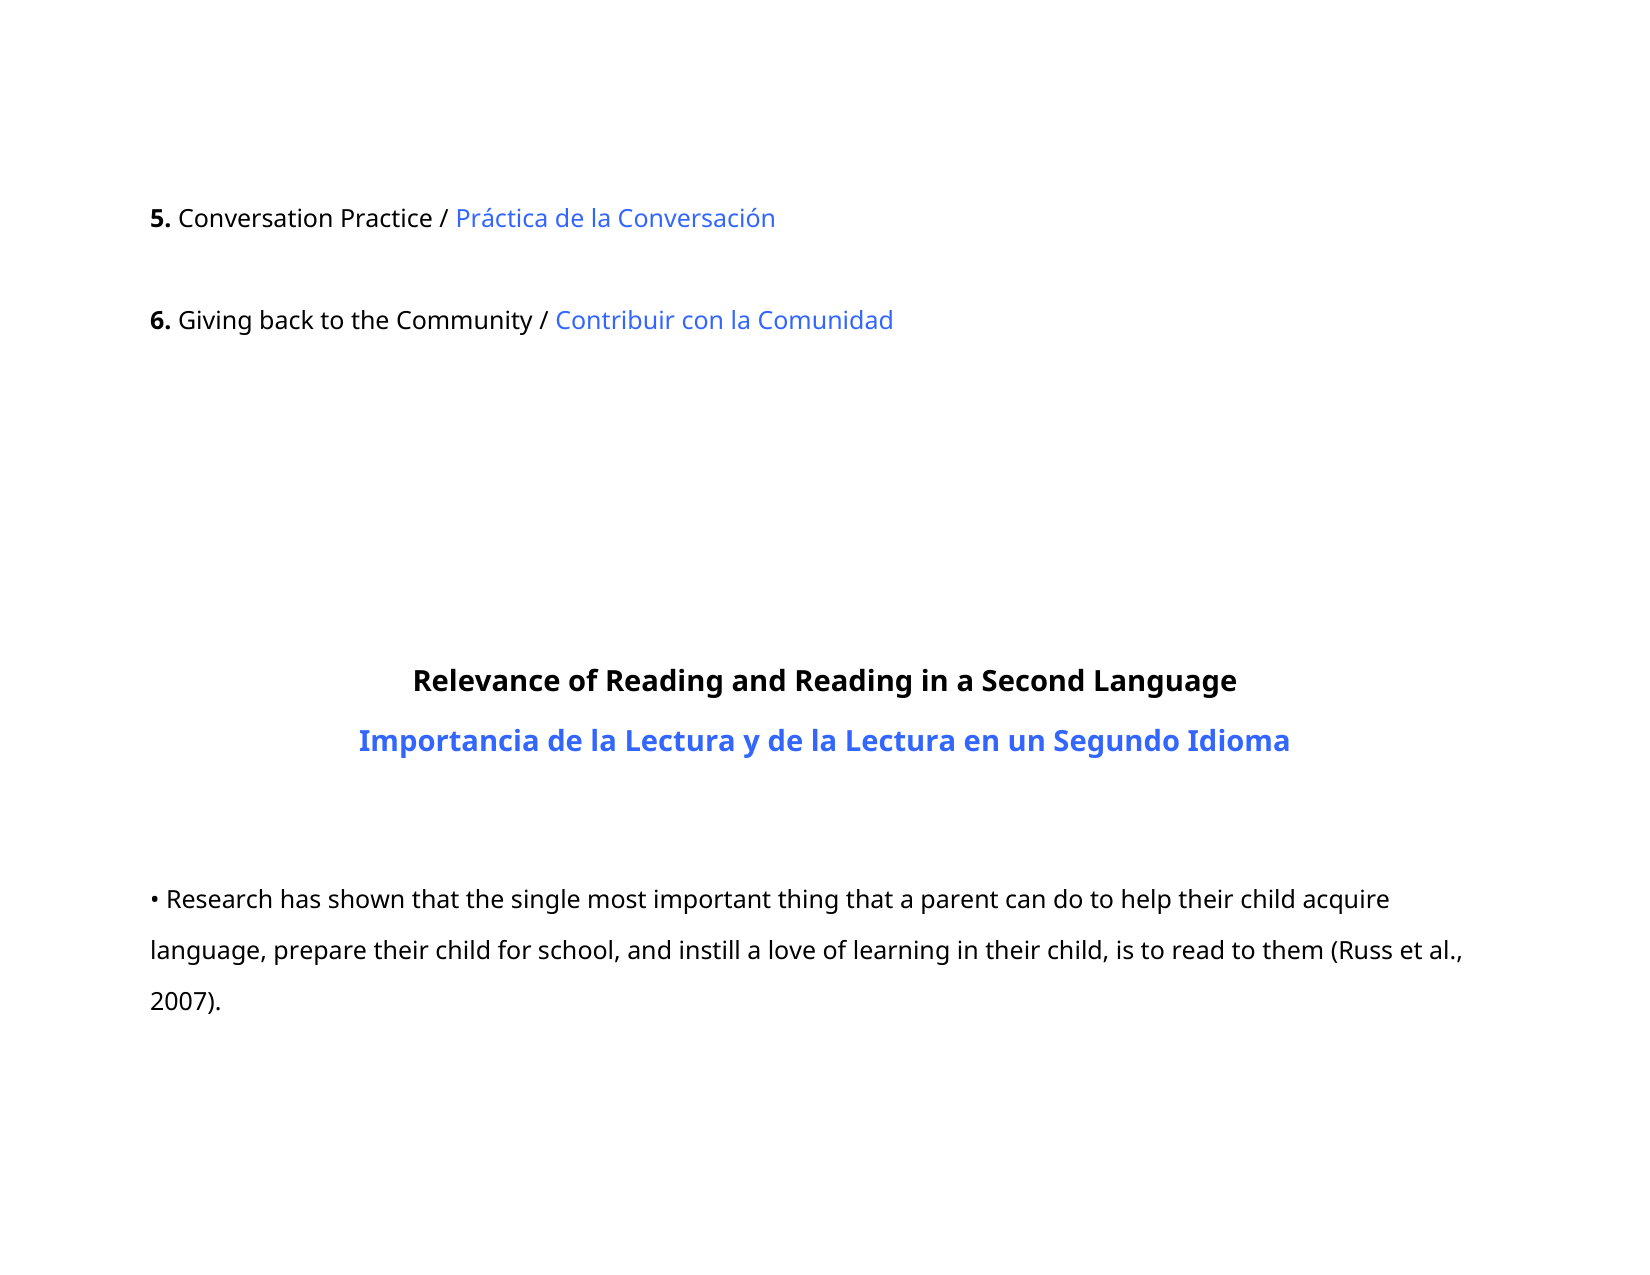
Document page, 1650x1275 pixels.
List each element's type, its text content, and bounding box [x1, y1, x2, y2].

text Relevance of Reading and Reading in a Second Language Importancia de la Lectura y de la Lectura en un Segundo Idioma [150, 660, 1500, 759]
text • Research has shown that the single most important thing that a parent can do to help their child acquire language, prepare their child for school, and instill a love of learning in their child, is to read to them (Russ et al., 2007). [150, 881, 1500, 1018]
text 5. Conversation Practice / Práctica de la Conversación [150, 201, 1500, 235]
text 6. Giving back to the Community / Contribuir con la Comunidad [150, 303, 1500, 337]
